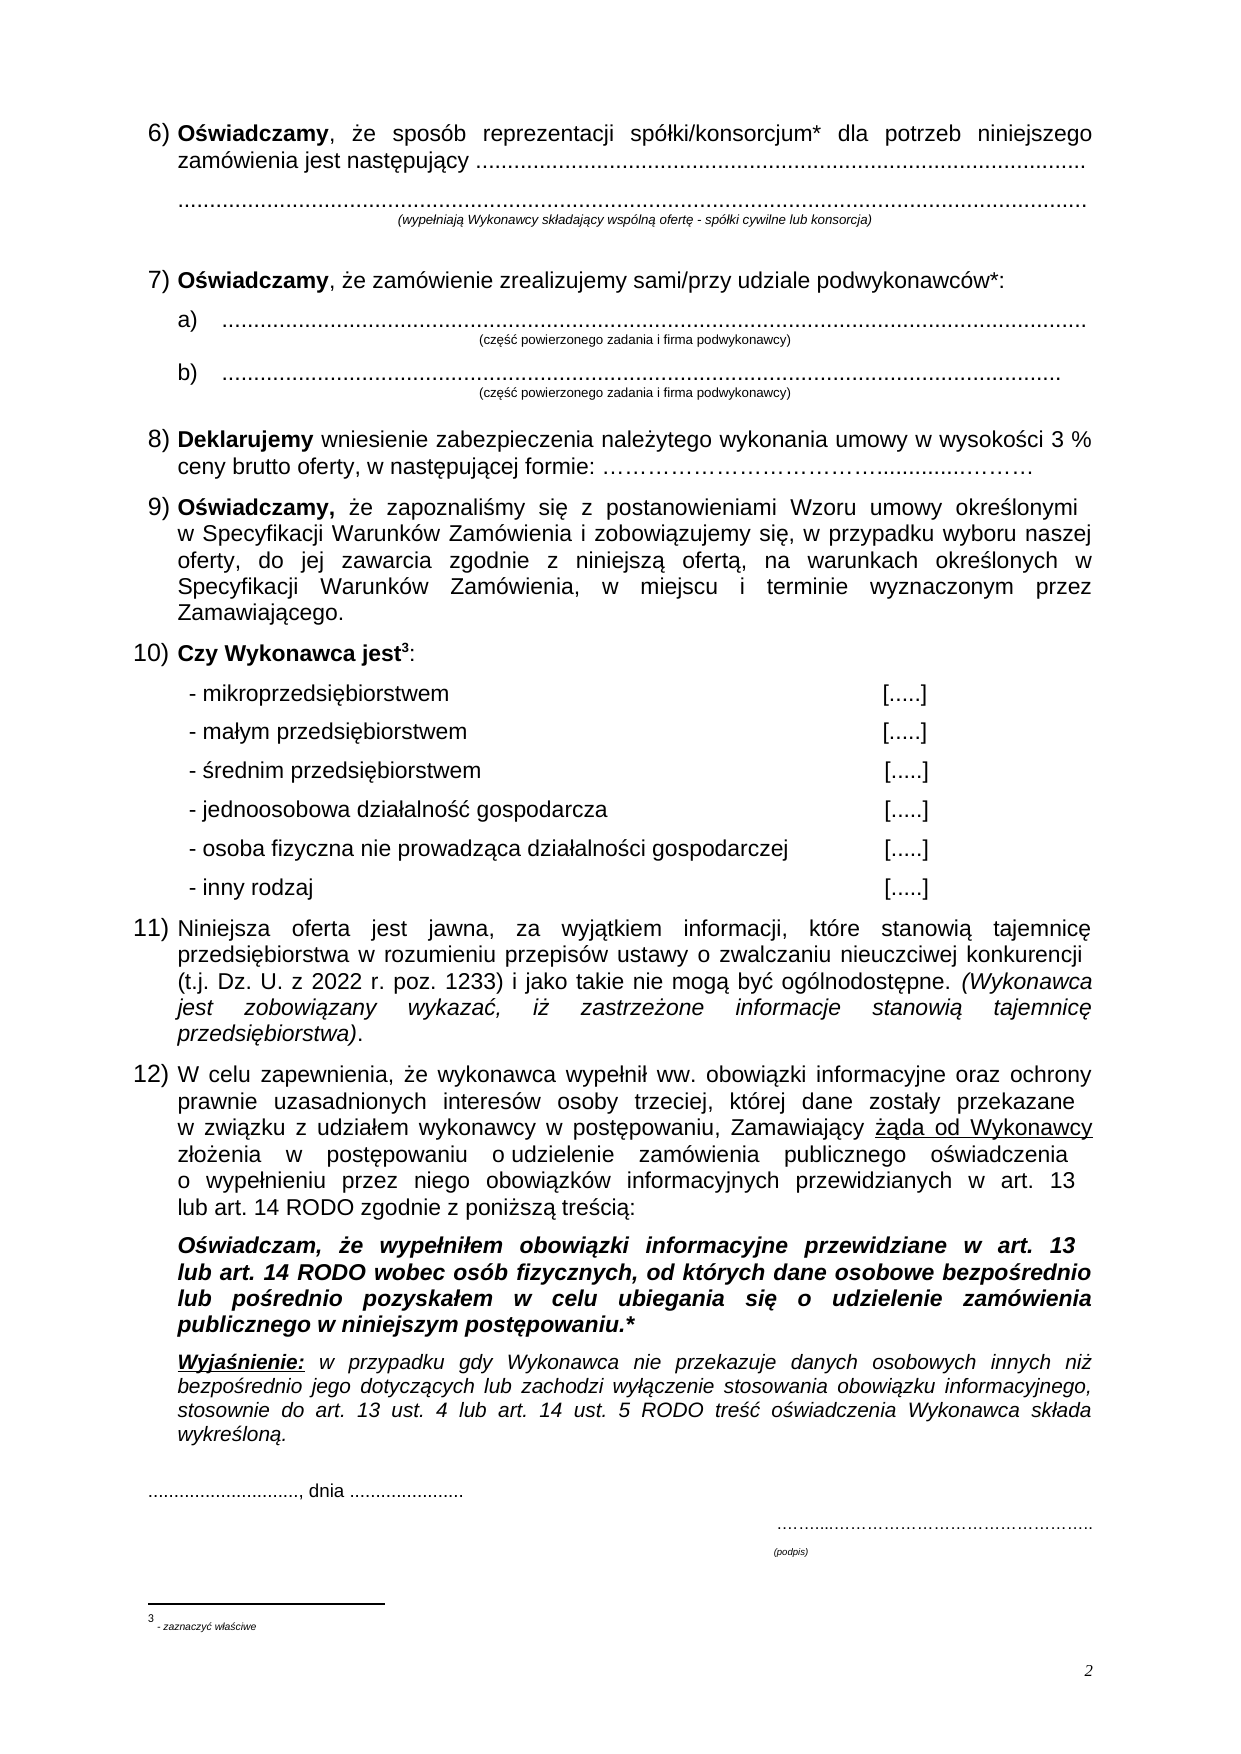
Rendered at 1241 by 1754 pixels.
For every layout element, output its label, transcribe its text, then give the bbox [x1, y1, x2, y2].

text Oświadczam, że wypełniłem obowiązki informacyjne przewidziane w art. 13 lub art. 14 RODO wobec osób fizycznych, od których dane osobowe bezpośrednio lub pośrednio pozyskałem w celu ubiegania się o udzielenie zamówienia publicznego w niniejszym postępowaniu.* [177, 1232, 1092, 1338]
list Oświadczamy, że zapoznaliśmy się z postanowieniami Wzoru umowy określonymi w Specyfikacji Warunków Zamówienia i zobowiązujemy się, w przypadku wyboru naszej oferty, do jej zawarcia zgodnie z niniejszą ofertą, na warunkach określonych w Specyfikacji Warunków Zamówienia, w miejscu i terminie wyznaczonym przez Zamawiającego. [148, 492, 1092, 626]
list Oświadczamy, że zamówienie zrealizujemy sami/przy udziale podwykonawców*: [148, 265, 1092, 293]
table_cell - małym przedsiębiorstwem [177, 718, 871, 757]
list Deklarujemy wniesienie zabezpieczenia należytego wykonania umowy w wysokości 3 % ceny brutto oferty, w następującej formie: ………………………………..............……… [148, 424, 1092, 479]
table_header - mikroprzedsiębiorstwem [177, 680, 871, 718]
list .................................................................................................................................... [177, 359, 1092, 385]
text (część powierzonego zadania i firma podwykonawcy) [177, 332, 1092, 359]
table_cell [.....] [871, 757, 1093, 796]
text .……....……………………………………….. [148, 1514, 1092, 1533]
list Niniejsza oferta jest jawna, za wyjątkiem informacji, które stanowią tajemnicę przedsiębiorstwa w rozumieniu przepisów ustawy o zwalczaniu nieuczciwej konkurencji (t.j. Dz. U. z 2022 r. poz. 1233) i jako takie nie mogą być ogólnodostępne. (Wykonawca jest zobowiązany wykazać, iż zastrzeżone informacje stanowią tajemnicę przedsiębiorstwa). [133, 913, 1092, 1047]
text (część powierzonego zadania i firma podwykonawcy) [177, 385, 1092, 411]
text (wypełniają Wykonawcy składający wspólną ofertę - spółki cywilne lub konsorcja) [177, 212, 1092, 238]
table_cell - jednoosobowa działalność gospodarcza [177, 796, 871, 835]
text ............................................................................................................................................... [177, 186, 1092, 212]
table_cell - średnim przedsiębiorstwem [177, 757, 871, 796]
table_cell [.....] [871, 874, 1093, 913]
table_cell - osoba fizyczna nie prowadząca działalności gospodarczej [177, 835, 871, 874]
list W celu zapewnienia, że wykonawca wypełnił ww. obowiązki informacyjne oraz ochrony prawnie uzasadnionych interesów osoby trzeciej, której dane zostały przekazane w związku z udziałem wykonawcy w postępowaniu, Zamawiający żąda od Wykonawcy złożenia w postępowaniu o udzielenie zamówienia publicznego oświadczenia o wypełnieniu przez niego obowiązków informacyjnych przewidzianych w art. 13 lub art. 14 RODO zgodnie z poniższą treścią: [133, 1059, 1092, 1220]
text ............................., dnia ...................... [148, 1480, 1092, 1502]
table_cell - inny rodzaj [177, 874, 871, 913]
table_cell [.....] [871, 835, 1093, 874]
table_cell [.....] [871, 718, 1093, 757]
table_cell [.....] [871, 796, 1093, 835]
list Czy Wykonawca jest: [133, 638, 1092, 667]
text Wyjaśnienie: w przypadku gdy Wykonawca nie przekazuje danych osobowych innych niż bezpośrednio jego dotyczących lub zachodzi wyłączenie stosowania obowiązku informacyjnego, stosownie do art. 13 ust. 4 lub art. 14 ust. 5 RODO treść oświadczenia Wykonawca składa wykreśloną. [177, 1350, 1092, 1446]
table_header [.....] [871, 680, 1093, 718]
list Oświadczamy, że sposób reprezentacji spółki/konsorcjum* dla potrzeb niniejszego zamówienia jest następujący ................................................................................................ [148, 118, 1092, 173]
list ........................................................................................................................................ [177, 306, 1092, 332]
text (podpis) [148, 1546, 1092, 1565]
